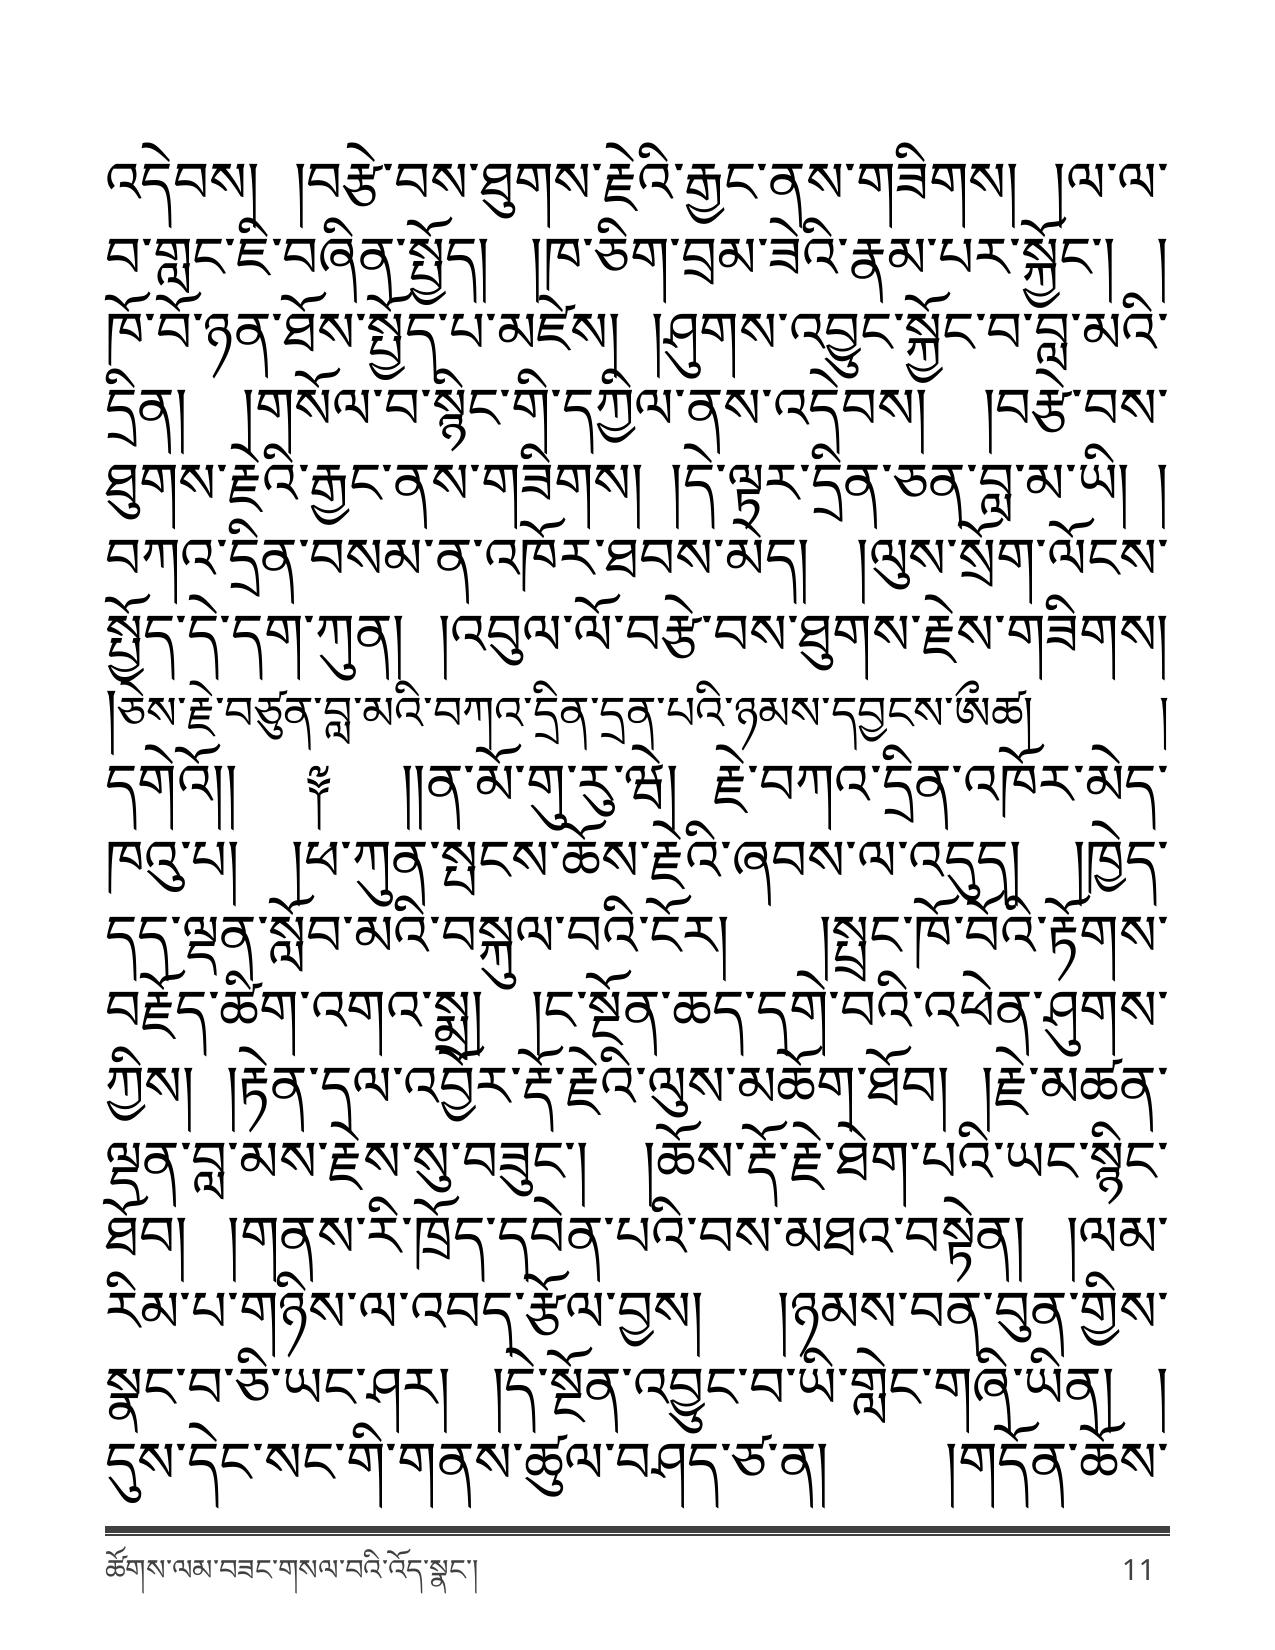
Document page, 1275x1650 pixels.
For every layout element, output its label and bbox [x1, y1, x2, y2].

text [105, 150, 1170, 1496]
